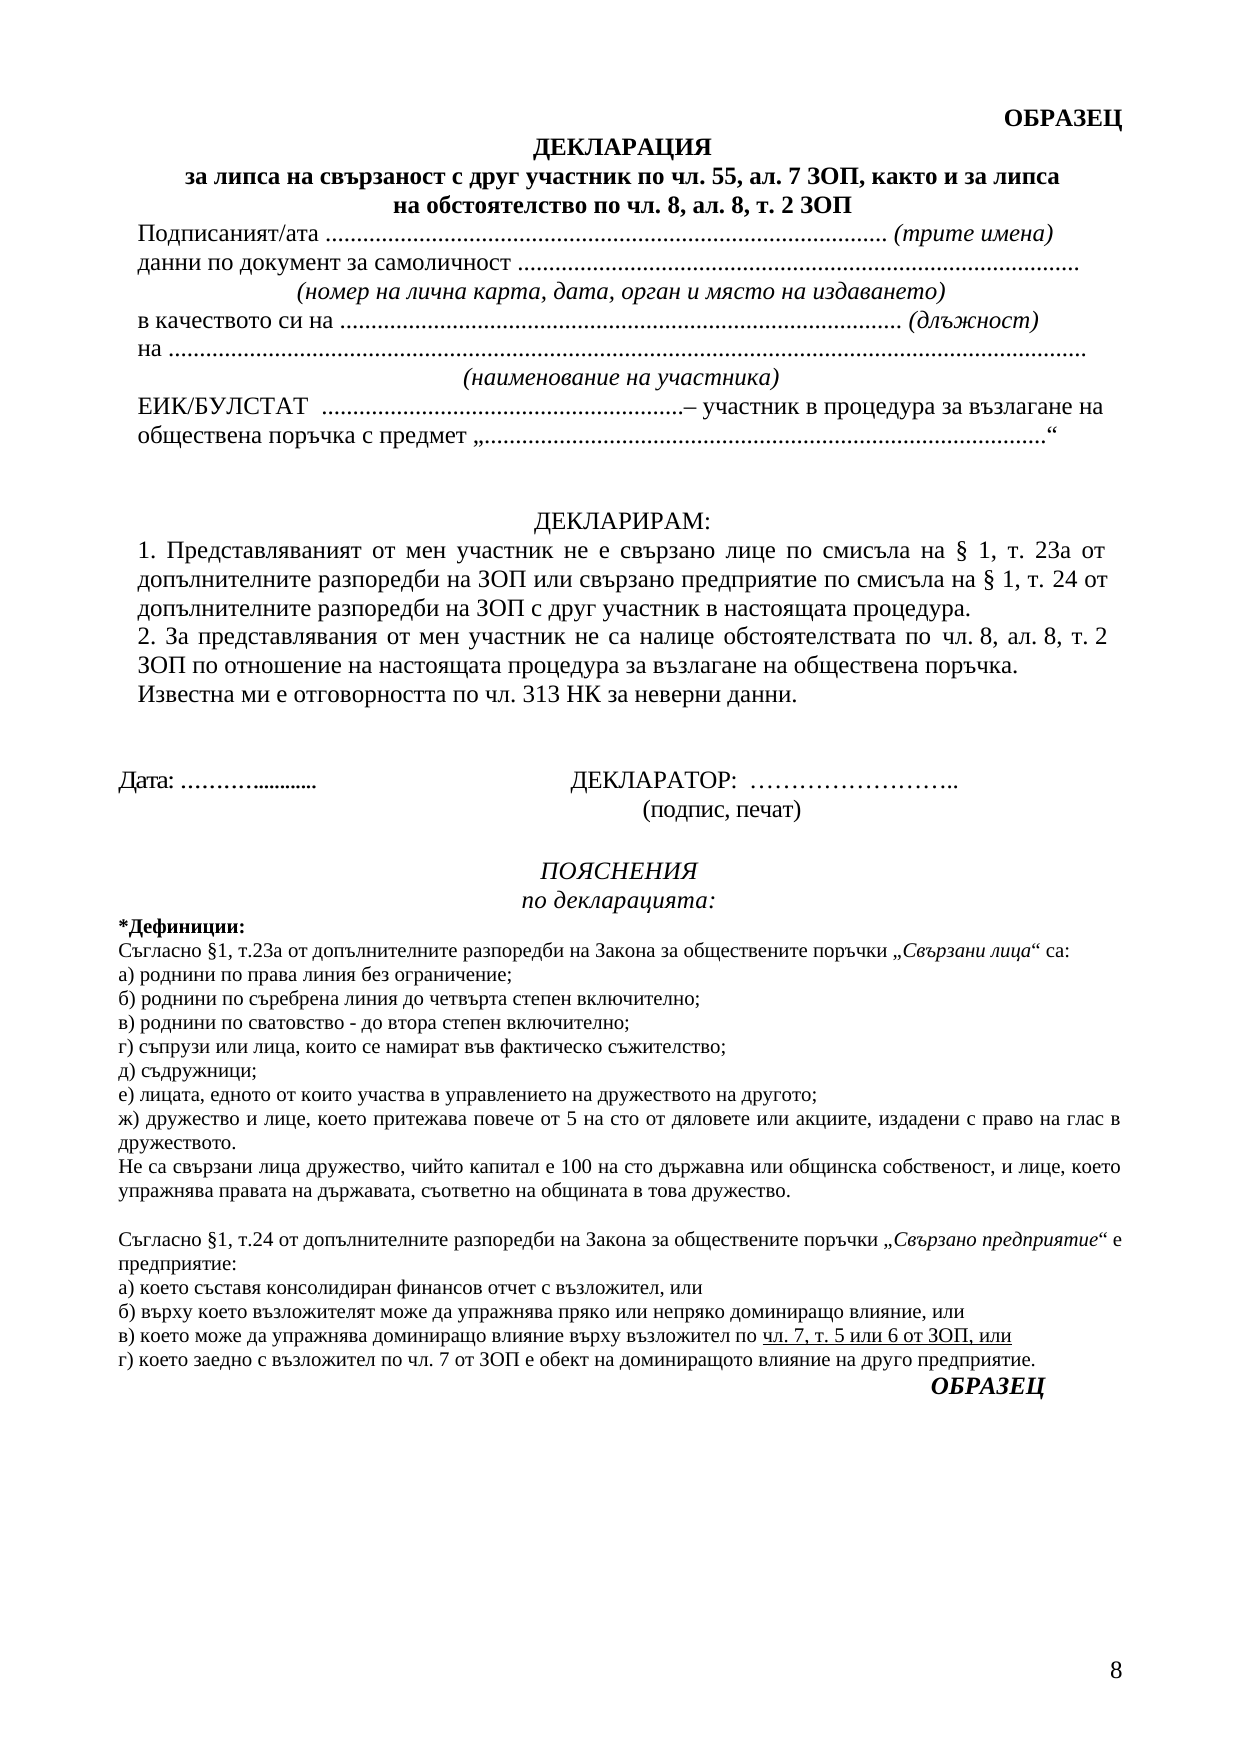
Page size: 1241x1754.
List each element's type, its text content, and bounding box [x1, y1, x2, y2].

table_cell (номер на лична карта, дата, орган и място на издаването) [126, 276, 1119, 305]
text в) роднини по сватовство - до втора степен включително; [118, 1010, 1122, 1034]
text ОБРАЗЕЦ [118, 1371, 1122, 1399]
text б) роднини по съребрена линия до четвърта степен включително; [118, 986, 1122, 1010]
table_cell 2. За представлявания от мен участник не са налице обстоятелствата по чл. 8, ал. 8, т. 2 ЗОП по отношение на настоящата процедура за възлагане на обществена поръчка. [126, 621, 1119, 679]
table_cell Известна ми е отговорността по чл. 313 НК за неверни данни. [126, 679, 1119, 708]
text г) което заедно с възложител по чл. 7 от ЗОП е обект на доминиращото влияние на друго предприятие. [118, 1347, 1122, 1371]
table_cell Подписаният/ата .......................................................................................... (трите имена) [126, 219, 1119, 247]
text по декларацията: [118, 885, 1122, 914]
text е) лицата, едното от които участва в управлението на дружеството на другото; [118, 1082, 1122, 1106]
table_cell ЕИК/БУЛСТАТ ..........................................................– участник в процедура за възлагане на [126, 391, 1119, 420]
text ж) дружество и лице, което притежава повече от 5 на сто от дяловете или акциите, издадени с право на глас в дружеството. [118, 1106, 1122, 1154]
text (подпис, печат) [118, 794, 1122, 823]
text *Дефиниции: [118, 914, 1122, 938]
table_cell ДЕКЛАРИРАМ: [126, 449, 1119, 535]
table_cell на ................................................................................................................................................... [126, 334, 1119, 362]
text Дата: ............ ДЕКЛАРАТОР: …………………….. [118, 765, 1122, 794]
table_header ДЕКЛАРАЦИЯ за липса на свързаност с друг участник по чл. 55, ал. 7 ЗОП, както и за липса на обстоятелство по чл. 8, ал. 8, т. 2 ЗОП [126, 132, 1119, 218]
text ОБРАЗЕЦ [118, 103, 1122, 132]
text ПОЯСНЕНИЯ [118, 856, 1122, 885]
text а) роднини по права линия без ограничение; [118, 962, 1122, 986]
text в) което може да упражнява доминиращо влияние върху възложител по чл. 7, т. 5 или 6 от ЗОП, или [118, 1323, 1122, 1347]
text Съгласно §1, т.23а от допълнителните разпоредби на Закона за обществените поръчки „Свързани лица“ са: [118, 938, 1122, 962]
table_cell (наименование на участника) [126, 362, 1119, 391]
text Не са свързани лица дружество, чийто капитал е 100 на сто държавна или общинска собственост, и лице, което упражнява правата на държавата, съответно на общината в това дружество. [118, 1154, 1122, 1202]
table_cell 1. Представляваният от мен участник не е свързано лице по смисъла на § 1, т. 23а от допълнителните разпоредби на ЗОП или свързано предприятие по смисъла на § 1, т. 24 от допълнителните разпоредби на ЗОП с друг участник в настоящата процедура. [126, 535, 1119, 621]
text Съгласно §1, т.24 от допълнителните разпоредби на Закона за обществените поръчки „Свързано предприятие“ е предприятие: [118, 1226, 1122, 1274]
text г) съпрузи или лица, които се намират във фактическо съжителство; [118, 1034, 1122, 1058]
table_cell обществена поръчка с предмет „..........................................................................................“ [126, 420, 1119, 448]
text а) което съставя консолидиран финансов отчет с възложител, или [118, 1274, 1122, 1299]
table_cell в качеството си на .......................................................................................... (длъжност) [126, 305, 1119, 333]
text д) съдружници; [118, 1058, 1122, 1082]
text б) върху което възложителят може да упражнява пряко или непряко доминиращо влияние, или [118, 1299, 1122, 1323]
table_cell данни по документ за самоличност .......................................................................................... [126, 247, 1119, 276]
